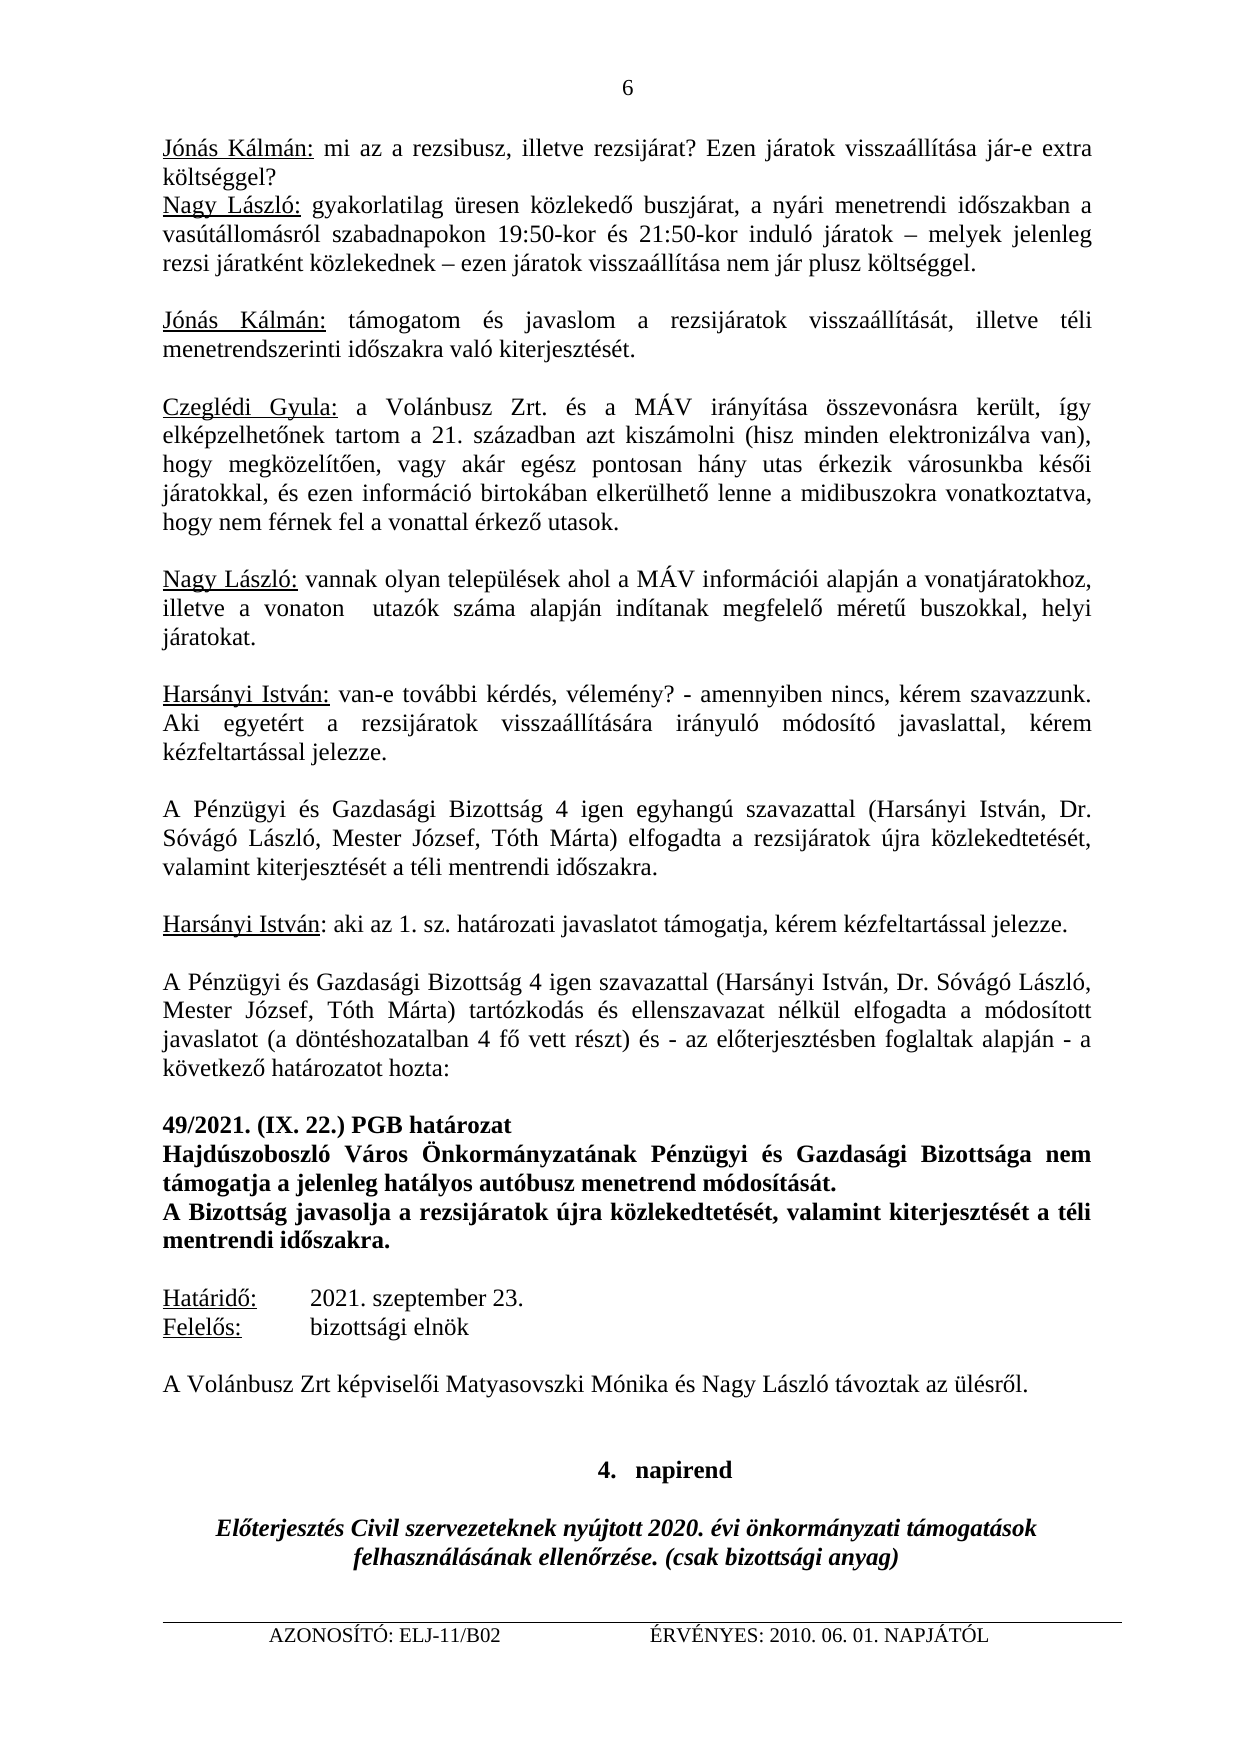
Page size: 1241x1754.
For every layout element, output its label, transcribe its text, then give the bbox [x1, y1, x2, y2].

text Határidő: 2021. szeptember 23. [162, 1283, 1093, 1312]
text 49/2021. (IX. 22.) PGB határozat [162, 1110, 1093, 1139]
text Hajdúszoboszló Város Önkormányzatának Pénzügyi és Gazdasági Bizottsága nem támogatja a jelenleg hatályos autóbusz menetrend módosítását. [162, 1139, 1093, 1197]
text A Bizottság javasolja a rezsijáratok újra közlekedtetését, valamint kiterjesztését a téli mentrendi időszakra. [162, 1197, 1093, 1254]
text Harsányi István: van-e további kérdés, vélemény? - amennyiben nincs, kérem szavazzunk. Aki egyetért a rezsijáratok visszaállítására irányuló módosító javaslattal, kérem kézfeltartással jelezze. [162, 679, 1093, 765]
text Nagy László: vannak olyan települések ahol a MÁV információi alapján a vonatjáratokhoz, illetve a vonaton utazók száma alapján indítanak megfelelő méretű buszokkal, helyi járatokat. [162, 564, 1093, 650]
list napirend [237, 1455, 1093, 1484]
text Czeglédi Gyula: a Volánbusz Zrt. és a MÁV irányítása összevonásra került, így elképzelhetőnek tartom a 21. században azt kiszámolni (hisz minden elektronizálva van), hogy megközelítően, vagy akár egész pontosan hány utas érkezik városunkba késői járatokkal, és ezen információ birtokában elkerülhető lenne a midibuszokra vonatkoztatva, hogy nem férnek fel a vonattal érkező utasok. [162, 392, 1093, 535]
text A Pénzügyi és Gazdasági Bizottság 4 igen szavazattal (Harsányi István, Dr. Sóvágó László, Mester József, Tóth Márta) tartózkodás és ellenszavazat nélkül elfogadta a módosított javaslatot (a döntéshozatalban 4 fő vett részt) és - az előterjesztésben foglaltak alapján - a következő határozatot hozta: [162, 967, 1093, 1082]
text Felelős: bizottsági elnök [162, 1312, 1093, 1340]
text A Volánbusz Zrt képviselői Matyasovszki Mónika és Nagy László távoztak az ülésről. [162, 1369, 1093, 1398]
text A Pénzügyi és Gazdasági Bizottság 4 igen egyhangú szavazattal (Harsányi István, Dr. Sóvágó László, Mester József, Tóth Márta) elfogadta a rezsijáratok újra közlekedtetését, valamint kiterjesztését a téli mentrendi időszakra. [162, 794, 1093, 880]
text Jónás Kálmán: támogatom és javaslom a rezsijáratok visszaállítását, illetve téli menetrendszerinti időszakra való kiterjesztését. [162, 305, 1093, 363]
text Előterjesztés Civil szervezeteknek nyújtott 2020. évi önkormányzati támogatások felhasználásának ellenőrzése. (csak bizottsági anyag) [162, 1513, 1093, 1570]
text Jónás Kálmán: mi az a rezsibusz, illetve rezsijárat? Ezen járatok visszaállítása jár-e extra költséggel? [162, 133, 1093, 190]
text Nagy László: gyakorlatilag üresen közlekedő buszjárat, a nyári menetrendi időszakban a vasútállomásról szabadnapokon 19:50-kor és 21:50-kor induló járatok – melyek jelenleg rezsi járatként közlekednek – ezen járatok visszaállítása nem jár plusz költséggel. [162, 190, 1093, 277]
text Harsányi István: aki az 1. sz. határozati javaslatot támogatja, kérem kézfeltartással jelezze. [162, 909, 1093, 938]
